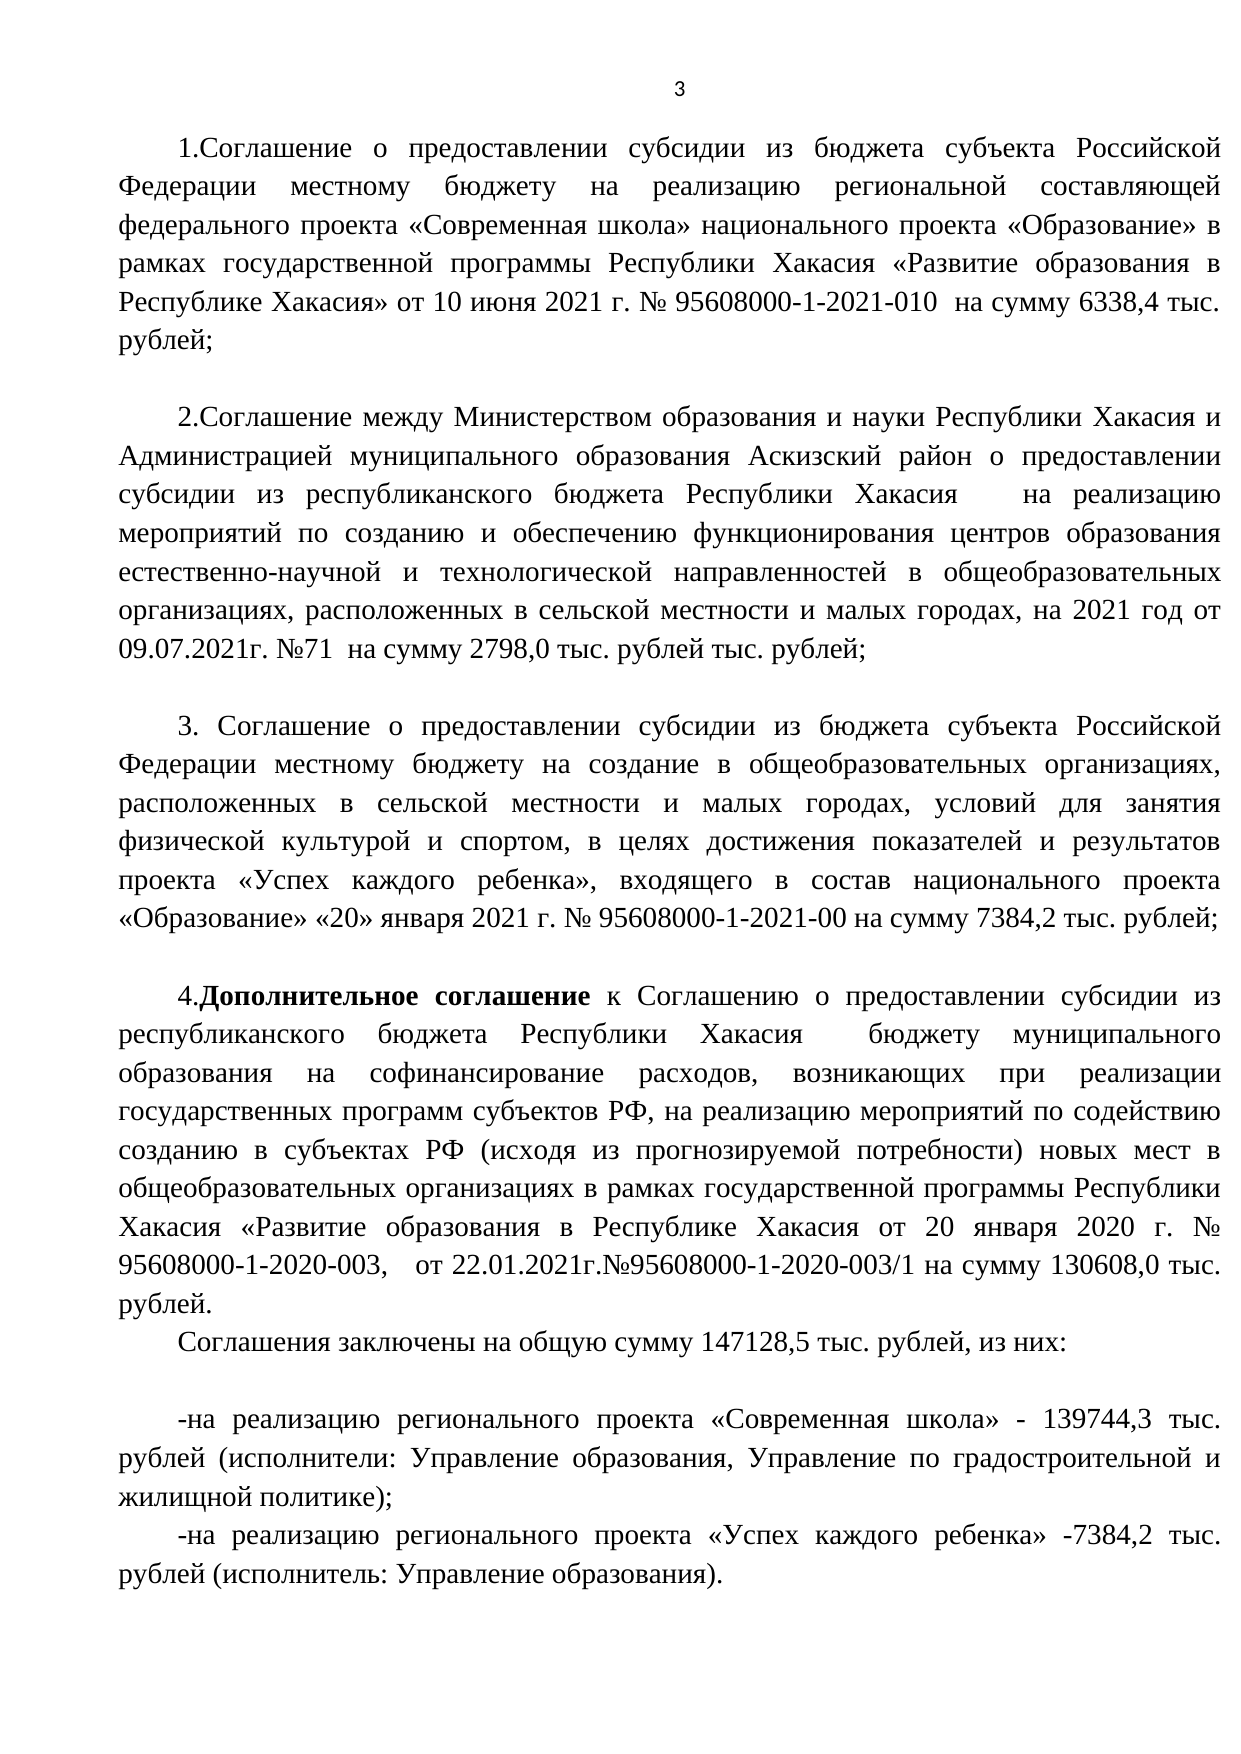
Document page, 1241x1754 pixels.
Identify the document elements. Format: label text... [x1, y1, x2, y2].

text 2.Cоглашение между Министерством образования и науки Республики Хакасия и Администрацией муниципального образования Аскизский район о предоставлении субсидии из республиканского бюджета Республики Хакасия на реализацию мероприятий по созданию и обеспечению функционирования центров образования естественно-научной и технологической направленностей в общеобразовательных организациях, расположенных в сельской местности и малых городах, на 2021 год от 09.07.2021г. №71 на сумму 2798,0 тыс. рублей тыс. рублей; [118, 399, 1222, 664]
text -на реализацию регионального проекта «Успех каждого ребенка» -7384,2 тыс. рублей (исполнитель: Управление образования). [118, 1517, 1222, 1589]
text 4.Дополнительное соглашение к Соглашению о предоставлении субсидии из республиканского бюджета Республики Хакасия бюджету муниципального образования на софинансирование расходов, возникающих при реализации государственных программ субъектов РФ, на реализацию мероприятий по содействию созданию в субъектах РФ (исходя из прогнозируемой потребности) новых мест в общеобразовательных организациях в рамках государственной программы Республики Хакасия «Развитие образования в Республике Хакасия от 20 января 2020 г. № 95608000-1-2020-003, от 22.01.2021г.№95608000-1-2020-003/1 на сумму 130608,0 тыс. рублей. [118, 978, 1222, 1319]
text Соглашения заключены на общую сумму 147128,5 тыс. рублей, из них: [118, 1324, 1222, 1358]
text 1.Cоглашение о предоставлении субсидии из бюджета субъекта Российской Федерации местному бюджету на реализацию региональной составляющей федерального проекта «Современная школа» национального проекта «Образование» в рамках государственной программы Республики Хакасия «Развитие образования в Республике Хакасия» от 10 июня 2021 г. № 95608000-1-2021-010 на сумму 6338,4 тыс. рублей; [118, 130, 1222, 356]
text -на реализацию регионального проекта «Современная школа» - 139744,3 тыс. рублей (исполнители: Управление образования, Управление по градостроительной и жилищной политике); [118, 1402, 1222, 1512]
text 3. Соглашение о предоставлении субсидии из бюджета субъекта Российской Федерации местному бюджету на создание в общеобразовательных организациях, расположенных в сельской местности и малых городах, условий для занятия физической культурой и спортом, в целях достижения показателей и результатов проекта «Успех каждого ребенка», входящего в состав национального проекта «Образование» «20» января 2021 г. № 95608000-1-2021-00 на сумму 7384,2 тыс. рублей; [118, 708, 1222, 934]
